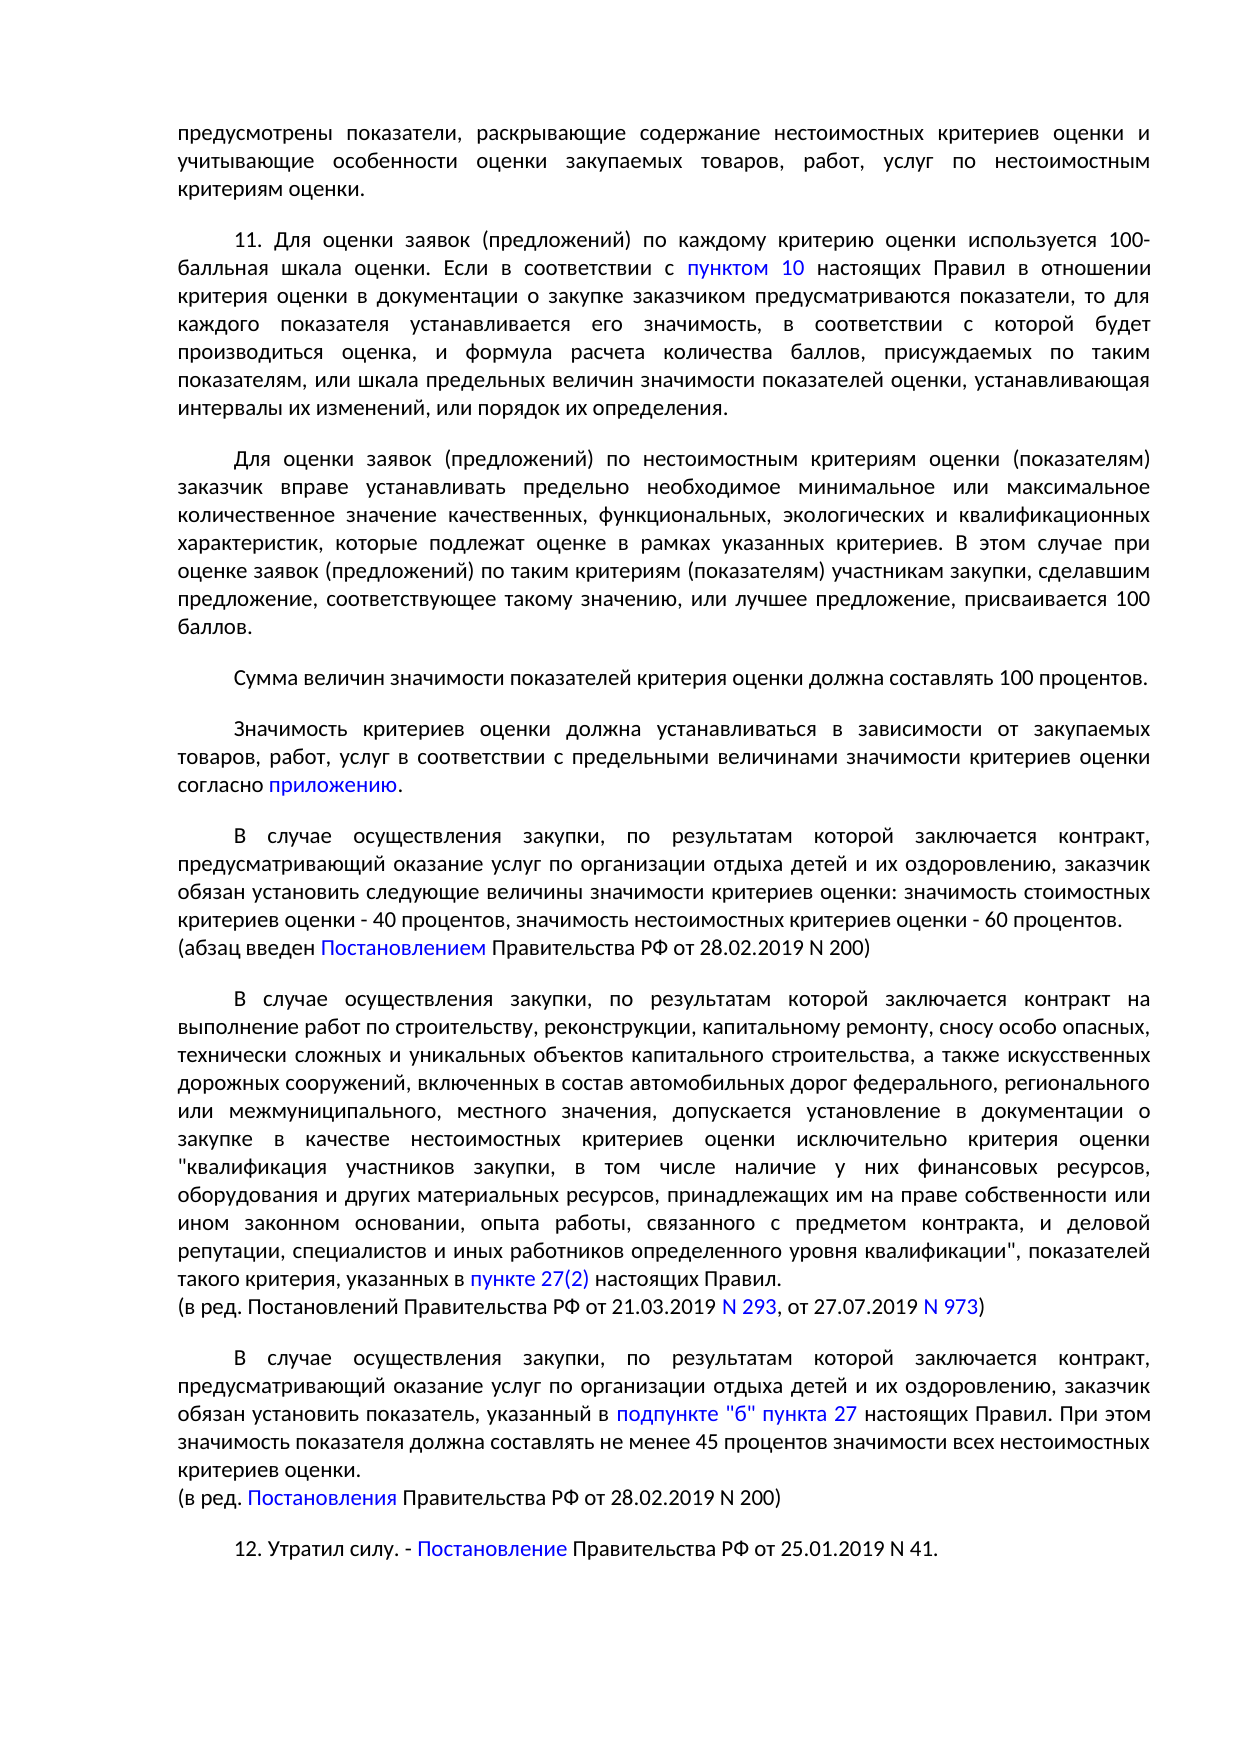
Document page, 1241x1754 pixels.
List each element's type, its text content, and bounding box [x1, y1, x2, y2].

text (абзац введен Постановлением Правительства РФ от 28.02.2019 N 200) [177, 933, 1152, 961]
text Для оценки заявок (предложений) по нестоимостным критериям оценки (показателям) заказчик вправе устанавливать предельно необходимое минимальное или максимальное количественное значение качественных, функциональных, экологических и квалификационных характеристик, которые подлежат оценке в рамках указанных критериев. В этом случае при оценке заявок (предложений) по таким критериям (показателям) участникам закупки, сделавшим предложение, соответствующее такому значению, или лучшее предложение, присваивается 100 баллов. [177, 444, 1152, 640]
text (в ред. Постановлений Правительства РФ от 21.03.2019 N 293, от 27.07.2019 N 973) [177, 1292, 1152, 1320]
text 11. Для оценки заявок (предложений) по каждому критерию оценки используется 100-балльная шкала оценки. Если в соответствии с пунктом 10 настоящих Правил в отношении критерия оценки в документации о закупке заказчиком предусматриваются показатели, то для каждого показателя устанавливается его значимость, в соответствии с которой будет производиться оценка, и формула расчета количества баллов, присуждаемых по таким показателям, или шкала предельных величин значимости показателей оценки, устанавливающая интервалы их изменений, или порядок их определения. [177, 225, 1152, 421]
text Сумма величин значимости показателей критерия оценки должна составлять 100 процентов. [177, 663, 1152, 691]
text В случае осуществления закупки, по результатам которой заключается контракт, предусматривающий оказание услуг по организации отдыха детей и их оздоровлению, заказчик обязан установить следующие величины значимости критериев оценки: значимость стоимостных критериев оценки - 40 процентов, значимость нестоимостных критериев оценки - 60 процентов. [177, 821, 1152, 933]
text (в ред. Постановления Правительства РФ от 28.02.2019 N 200) [177, 1483, 1152, 1511]
text Значимость критериев оценки должна устанавливаться в зависимости от закупаемых товаров, работ, услуг в соответствии с предельными величинами значимости критериев оценки согласно приложению. [177, 714, 1152, 798]
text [177, 118, 1152, 202]
text 12. Утратил силу. - Постановление Правительства РФ от 25.01.2019 N 41. [177, 1534, 1152, 1562]
text В случае осуществления закупки, по результатам которой заключается контракт на выполнение работ по строительству, реконструкции, капитальному ремонту, сносу особо опасных, технически сложных и уникальных объектов капитального строительства, а также искусственных дорожных сооружений, включенных в состав автомобильных дорог федерального, регионального или межмуниципального, местного значения, допускается установление в документации о закупке в качестве нестоимостных критериев оценки исключительно критерия оценки "квалификация участников закупки, в том числе наличие у них финансовых ресурсов, оборудования и других материальных ресурсов, принадлежащих им на праве собственности или ином законном основании, опыта работы, связанного с предметом контракта, и деловой репутации, специалистов и иных работников определенного уровня квалификации", показателей такого критерия, указанных в пункте 27(2) настоящих Правил. [177, 984, 1152, 1292]
text В случае осуществления закупки, по результатам которой заключается контракт, предусматривающий оказание услуг по организации отдыха детей и их оздоровлению, заказчик обязан установить показатель, указанный в подпункте "б" пункта 27 настоящих Правил. При этом значимость показателя должна составлять не менее 45 процентов значимости всех нестоимостных критериев оценки. [177, 1343, 1152, 1483]
